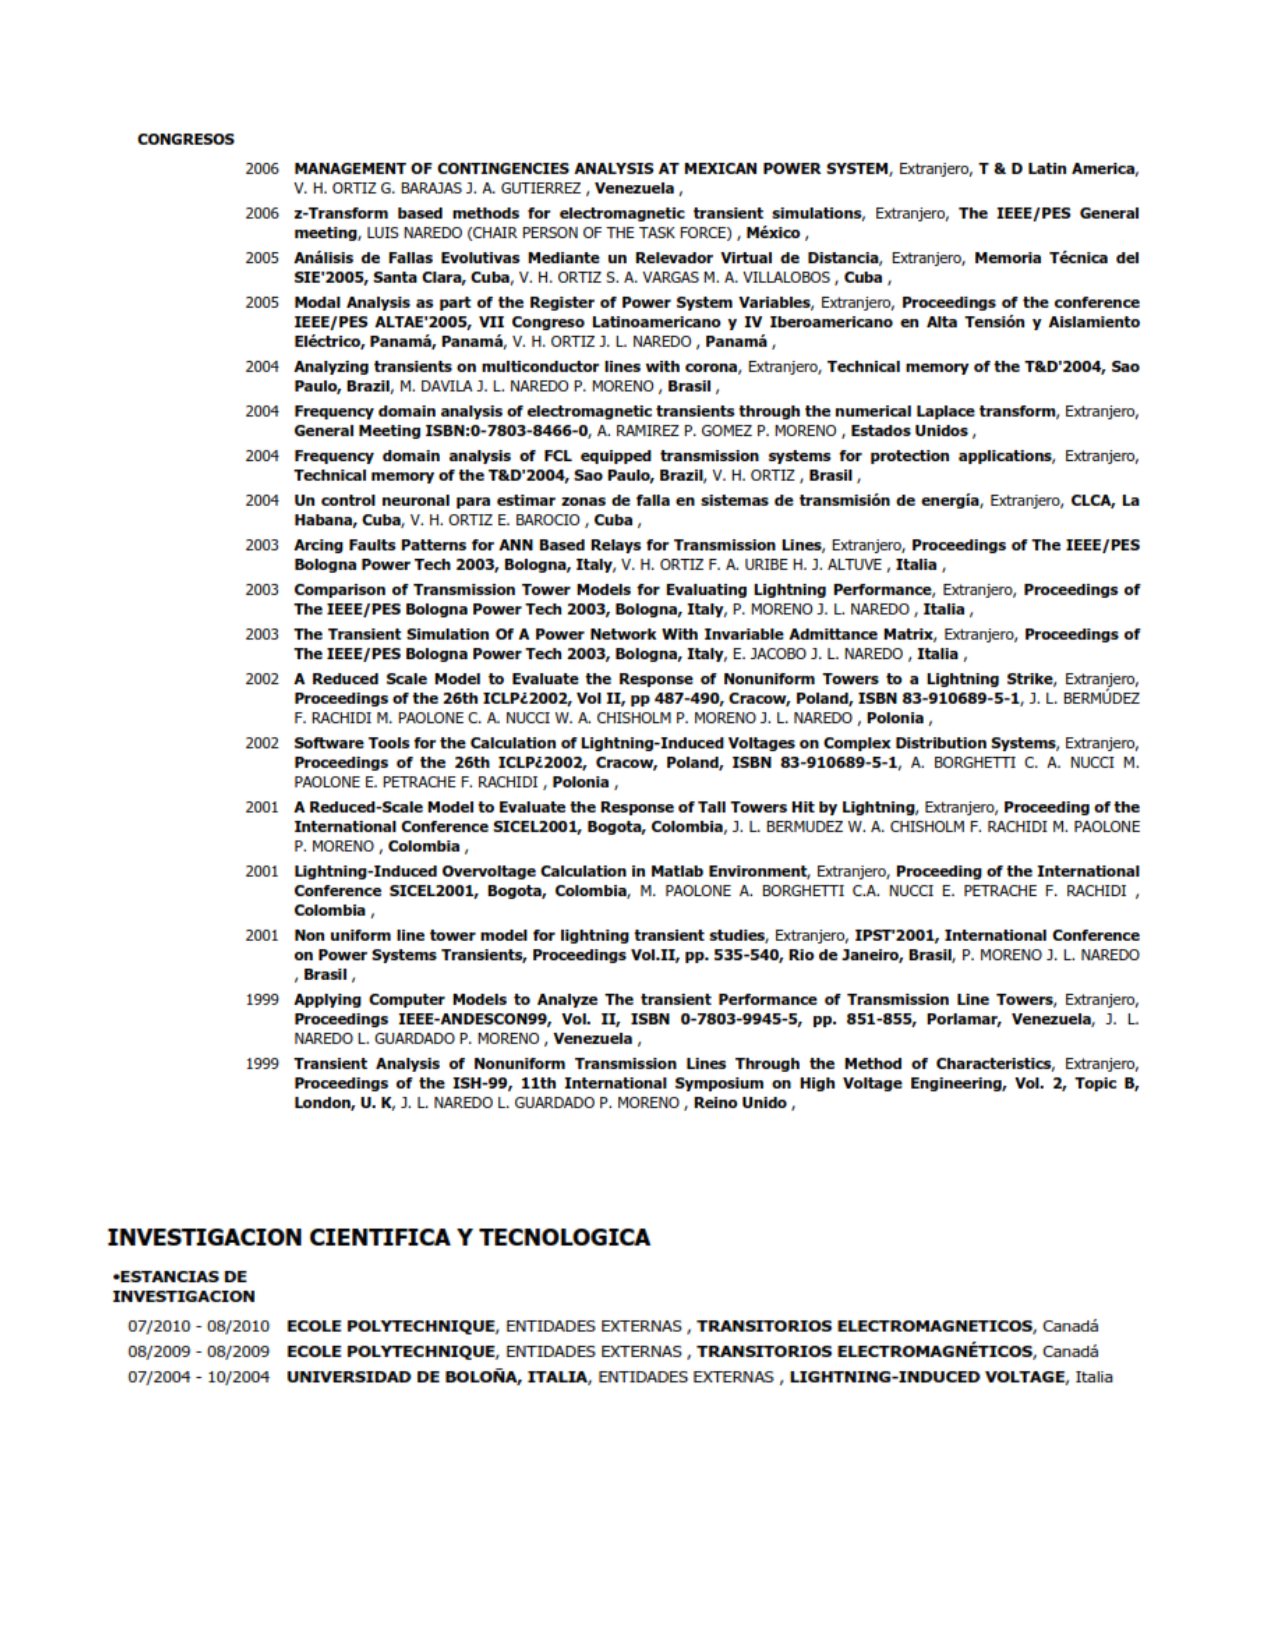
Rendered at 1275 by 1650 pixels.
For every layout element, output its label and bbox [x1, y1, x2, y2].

picture [103, 1226, 1255, 1401]
picture [129, 131, 1168, 1125]
